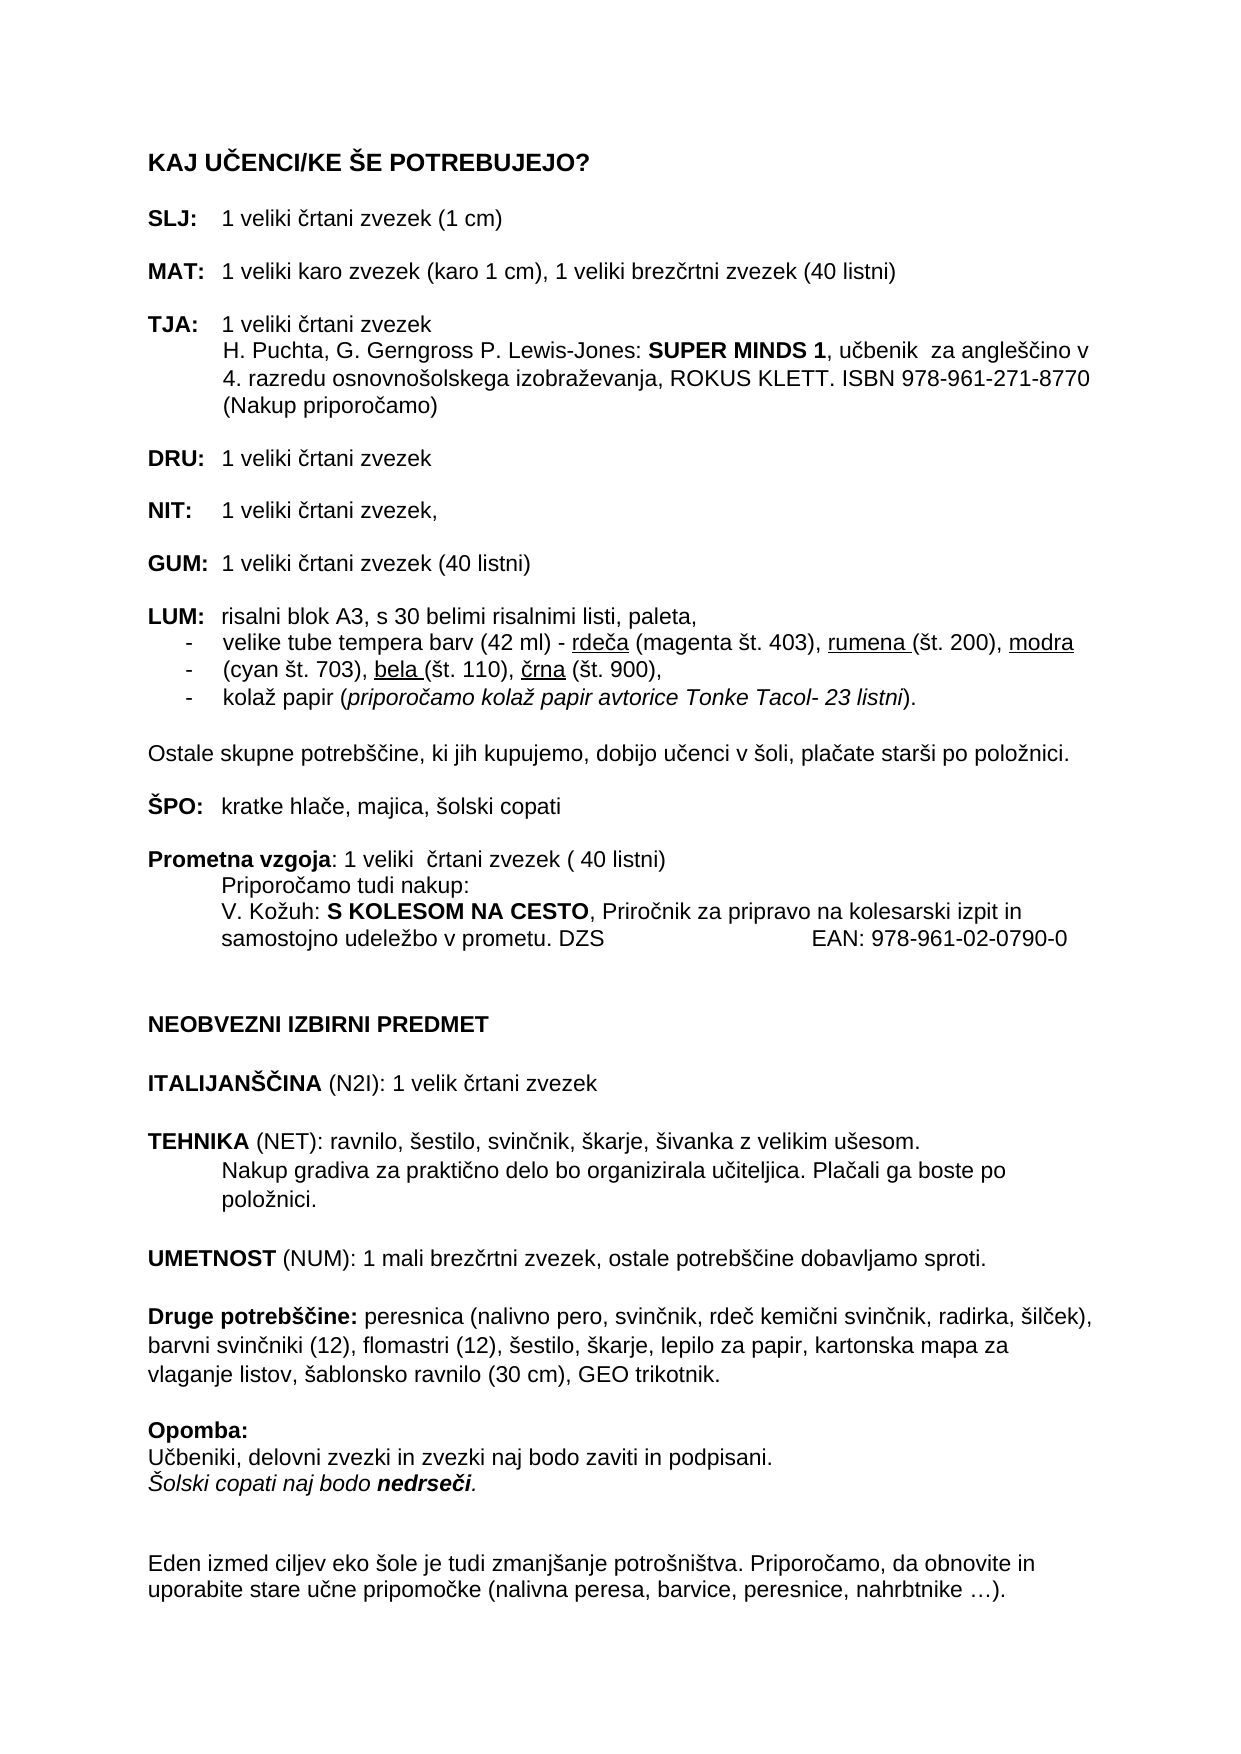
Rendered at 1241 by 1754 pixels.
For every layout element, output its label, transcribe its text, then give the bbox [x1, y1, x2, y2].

text NEOBVEZNI IZBIRNI PREDMET [148, 1009, 1093, 1038]
text Opomba: [148, 1415, 1093, 1444]
text ITALIJANŠČINA (N2I): 1 velik črtani zvezek [148, 1068, 1093, 1097]
text Priporočamo tudi nakup: [221, 872, 1093, 898]
text GUM: 1 veliki črtani zvezek (40 listni) [148, 550, 1093, 576]
text Eden izmed ciljev eko šole je tudi zmanjšanje potrošništva. Priporočamo, da obnovite in uporabite stare učne pripomočke (nalivna peresa, barvice, peresnice, nahrbtnike …). [148, 1549, 1093, 1602]
text Nakup gradiva za praktično delo bo organizirala učiteljica. Plačali ga boste po položnici. [221, 1155, 1093, 1213]
text Učbeniki, delovni zvezki in zvezki naj bodo zaviti in podpisani. Šolski copati naj bodo nedrseči. [148, 1444, 1093, 1497]
text TJA: 1 veliki črtani zvezek [148, 284, 1093, 337]
text Ostale skupne potrebščine, ki jih kupujemo, dobijo učenci v šoli, plačate starši po položnici. [148, 740, 1093, 767]
text Druge potrebščine: peresnica (nalivno pero, svinčnik, rdeč kemični svinčnik, radirka, šilček), barvni svinčniki (12), flomastri (12), šestilo, škarje, lepilo za papir, kartonska mapa za vlaganje listov, šablonsko ravnilo (), GEO trikotnik. [148, 1272, 1093, 1388]
text NIT: 1 veliki črtani zvezek, [148, 471, 1093, 524]
list kolaž papir (priporočamo kolaž papir avtorice Tonke Tacol- 23 listni). [185, 682, 1093, 711]
text DRU: 1 veliki črtani zvezek [148, 418, 1093, 471]
text Prometna vzgoja: 1 veliki črtani zvezek ( 40 listni) [148, 846, 1093, 872]
text LUM: risalni blok A3, s 30 belimi risalnimi listi, paleta, [148, 603, 1093, 629]
text MAT: 1 veliki karo zvezek (karo ), 1 veliki brezčrtni zvezek (40 listni) [148, 231, 1093, 284]
list velike tube tempera barv (42 ml) - rdeča (magenta št. 403), rumena (št. 200), modra [185, 629, 1093, 656]
text H. Puchta, G. Gerngross P. Lewis-Jones: SUPER MINDS 1, učbenik za angleščino v 4. razredu osnovnošolskega izobraževanja, ROKUS KLETT. ISBN 978-961-271-8770 (Nakup priporočamo) [223, 337, 1093, 418]
text ŠPO: kratke hlače, majica, šolski copati [148, 793, 1093, 819]
text KAJ UČENCI/KE ŠE POTREBUJEJO? [148, 148, 1093, 205]
text TEHNIKA (NET): ravnilo, šestilo, svinčnik, škarje, šivanka z velikim ušesom. [148, 1126, 1093, 1155]
text UMETNOST (NUM): 1 mali brezčrtni zvezek, ostale potrebščine dobavljamo sproti. [148, 1243, 1093, 1272]
text V. Kožuh: S KOLESOM NA CESTO, Priročnik za pripravo na kolesarski izpit in samostojno udeležbo v prometu. DZS EAN: 978-961-02-0790-0 [221, 898, 1093, 951]
text SLJ: 1 veliki črtani zvezek () [148, 205, 1093, 231]
list (cyan št. 703), bela (št. 110), črna (št. 900), [185, 656, 1093, 682]
